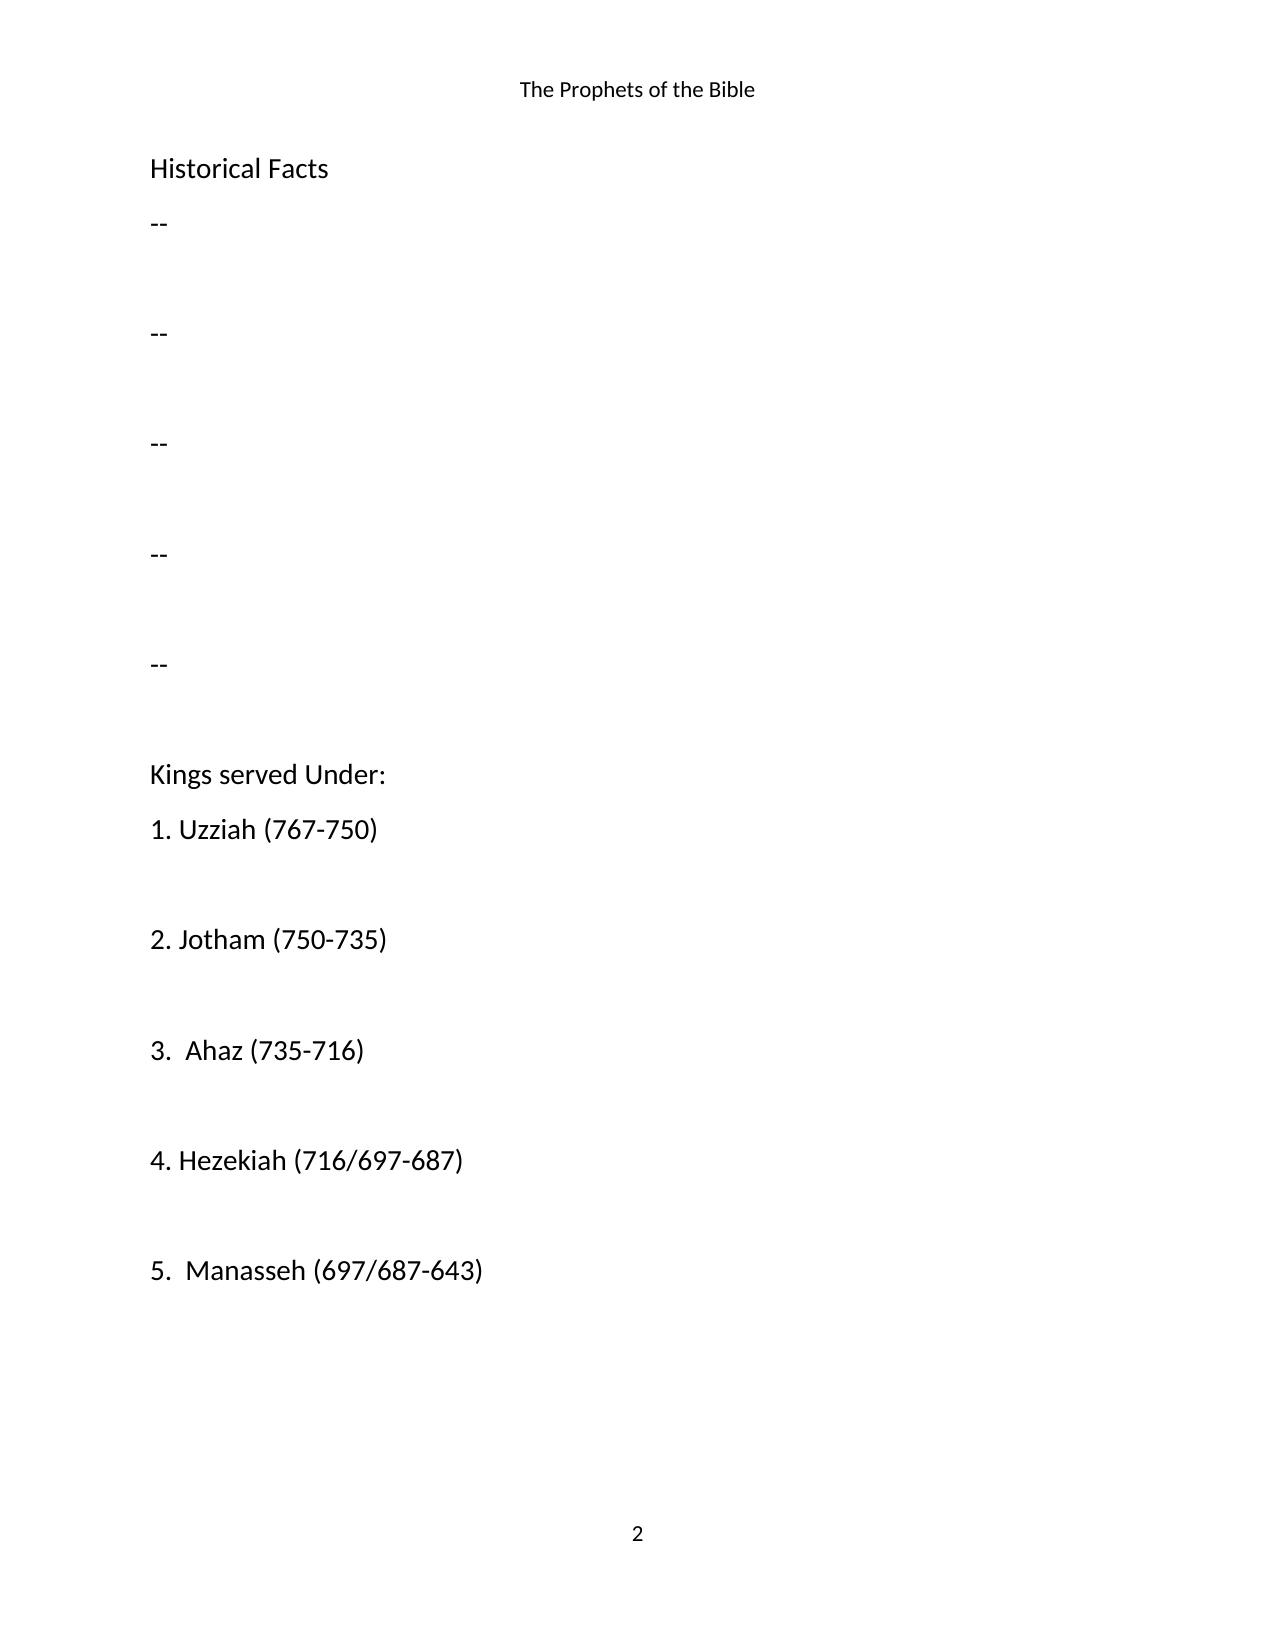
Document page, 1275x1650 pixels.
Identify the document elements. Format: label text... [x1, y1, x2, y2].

text -- [150, 315, 1125, 351]
text 1. Uzziah (767-750) [150, 811, 1125, 847]
text 3. Ahaz (735-716) [150, 1032, 1125, 1067]
text Kings served Under: [150, 756, 1125, 792]
text -- [150, 205, 1125, 241]
text -- [150, 646, 1125, 682]
text 5. Manasseh (697/687-643) [150, 1252, 1125, 1288]
text Historical Facts [150, 150, 1125, 186]
text -- [150, 426, 1125, 461]
text 4. Hezekiah (716/697-687) [150, 1142, 1125, 1177]
text 2. Jotham (750-735) [150, 921, 1125, 957]
text -- [150, 536, 1125, 571]
